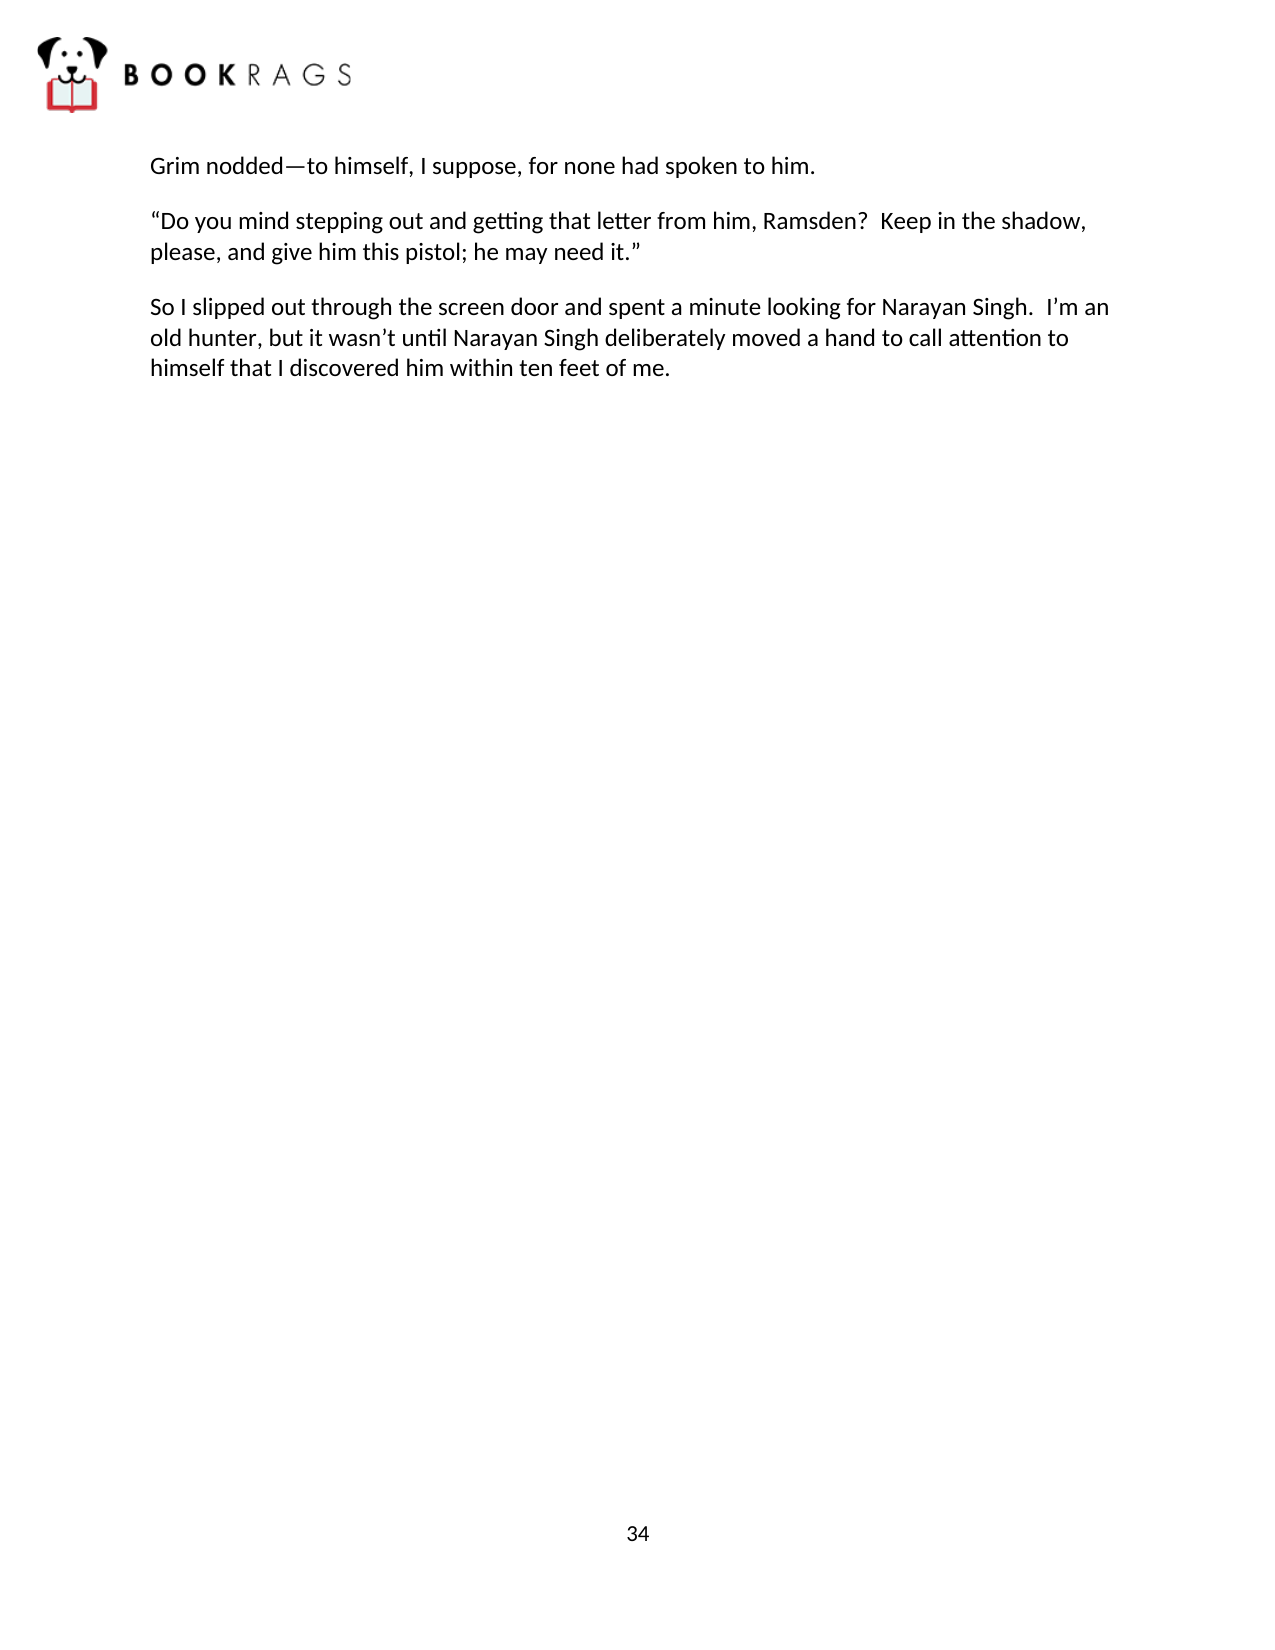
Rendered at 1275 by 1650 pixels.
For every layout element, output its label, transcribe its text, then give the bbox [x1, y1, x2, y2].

picture [37, 37, 351, 113]
text Grim nodded—­to himself, I suppose, for none had spoken to him. [150, 150, 1125, 181]
text “Do you mind stepping out and getting that letter from him, Ramsden? Keep in the shadow, please, and give him this pistol; he may need it.” [150, 206, 1125, 267]
text So I slipped out through the screen door and spent a minute looking for Narayan Singh. I’m an old hunter, but it wasn’t until Narayan Singh deliberately moved a hand to call attention to himself that I discovered him within ten feet of me. [150, 292, 1125, 383]
